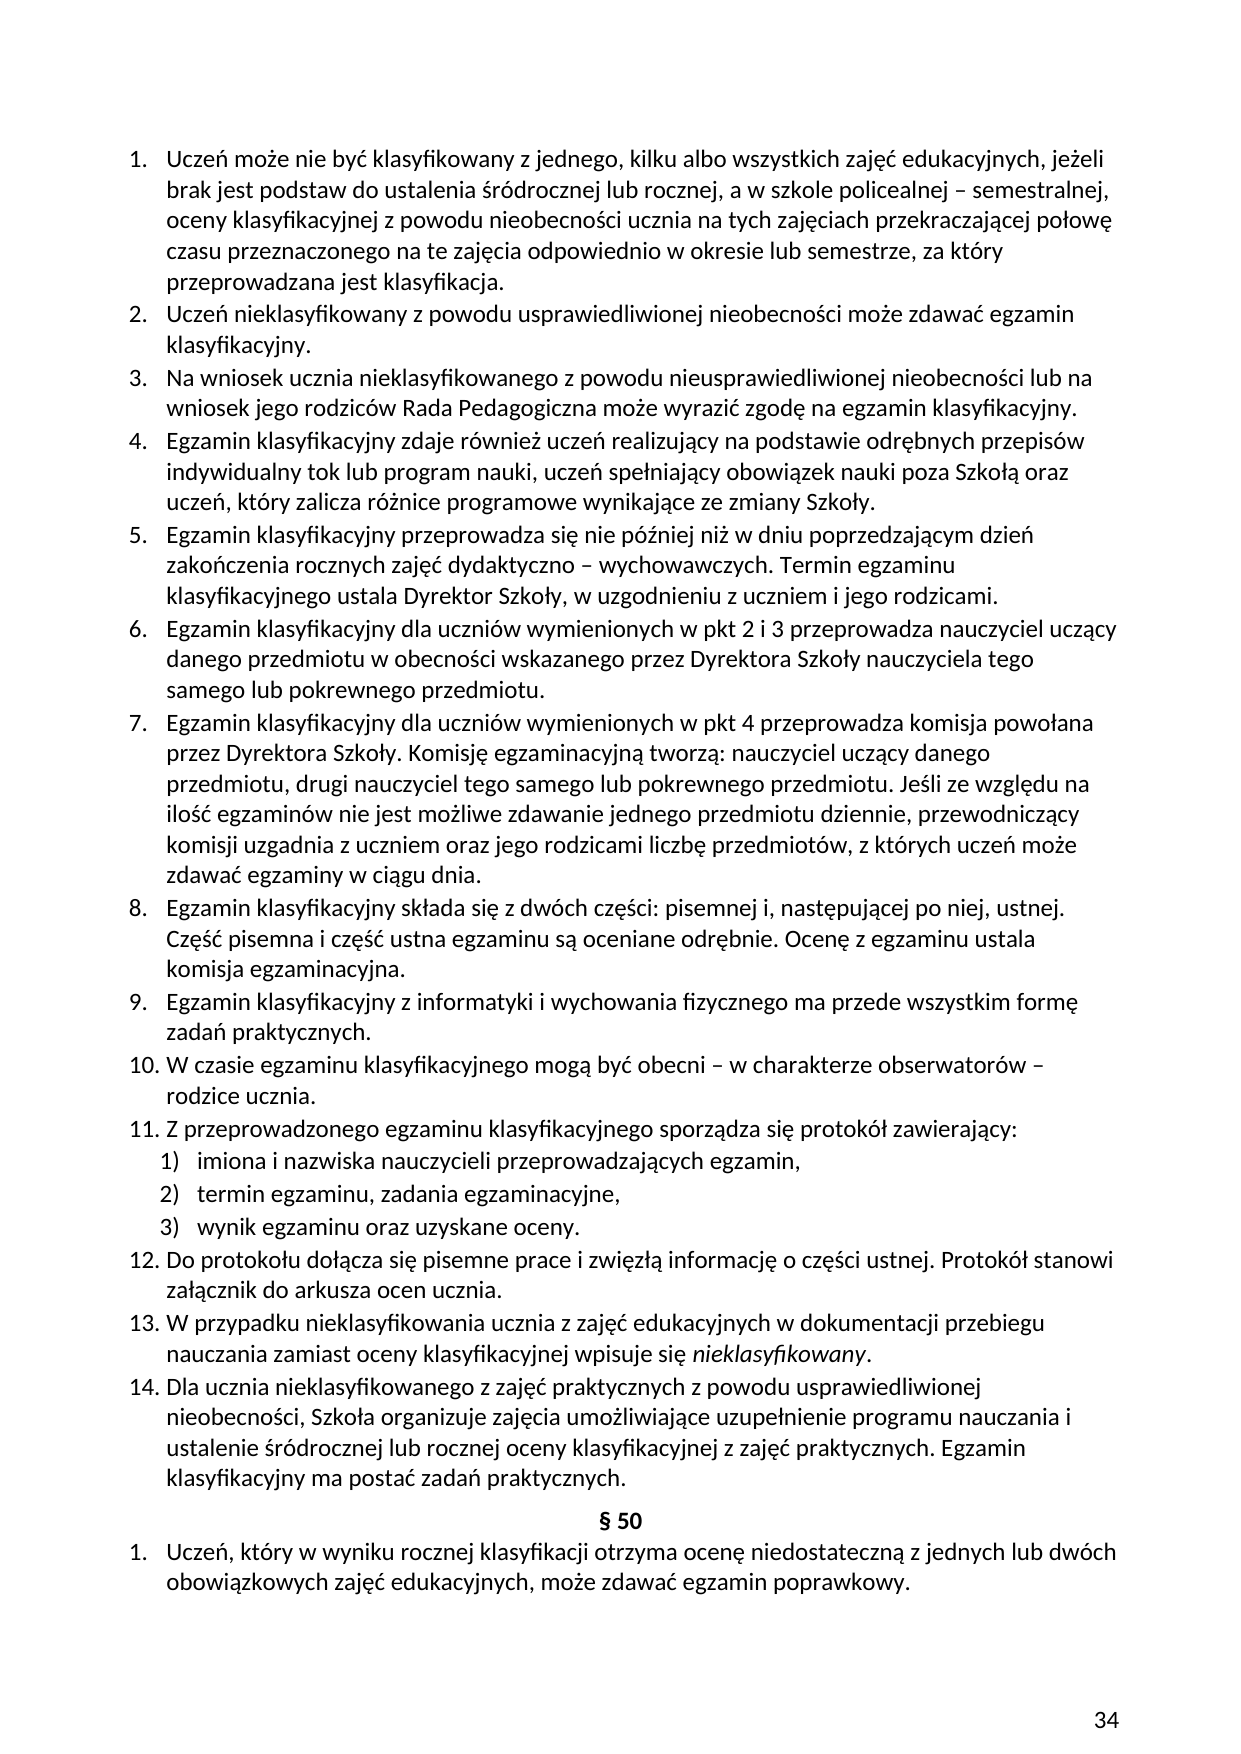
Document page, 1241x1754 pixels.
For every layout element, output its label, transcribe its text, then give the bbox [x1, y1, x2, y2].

list Egzamin klasyfikacyjny dla uczniów wymienionych w pkt 4 przeprowadza komisja powołana przez Dyrektora Szkoły. Komisję egzaminacyjną tworzą: nauczyciel uczący danego przedmiotu, drugi nauczyciel tego samego lub pokrewnego przedmiotu. Jeśli ze względu na ilość egzaminów nie jest możliwe zdawanie jednego przedmiotu dziennie, przewodniczący komisji uzgadnia z uczniem oraz jego rodzicami liczbę przedmiotów, z których uczeń może zdawać egzaminy w ciągu dnia. [129, 707, 1119, 890]
list Egzamin klasyfikacyjny zdaje również uczeń realizujący na podstawie odrębnych przepisów indywidualny tok lub program nauki, uczeń spełniający obowiązek nauki poza Szkołą oraz uczeń, który zalicza różnice programowe wynikające ze zmiany Szkoły. [129, 425, 1119, 517]
list imiona i nazwiska nauczycieli przeprowadzających egzamin, [159, 1146, 1119, 1176]
list Egzamin klasyfikacyjny dla uczniów wymienionych w pkt 2 i 3 przeprowadza nauczyciel uczący danego przedmiotu w obecności wskazanego przez Dyrektora Szkoły nauczyciela tego samego lub pokrewnego przedmiotu. [129, 613, 1119, 704]
list W czasie egzaminu klasyfikacyjnego mogą być obecni – w charakterze obserwatorów – rodzice ucznia. [129, 1049, 1119, 1110]
list Uczeń nieklasyfikowany z powodu usprawiedliwionej nieobecności może zdawać egzamin klasyfikacyjny. [129, 298, 1119, 359]
list wynik egzaminu oraz uzyskane oceny. [159, 1211, 1119, 1242]
list Z przeprowadzonego egzaminu klasyfikacyjnego sporządza się protokół zawierający: [129, 1113, 1119, 1143]
list termin egzaminu, zadania egzaminacyjne, [159, 1178, 1119, 1209]
text § 50 [122, 1505, 1119, 1536]
list Uczeń, który w wyniku rocznej klasyfikacji otrzyma ocenę niedostateczną z jednych lub dwóch obowiązkowych zajęć edukacyjnych, może zdawać egzamin poprawkowy. [129, 1536, 1119, 1597]
list Egzamin klasyfikacyjny z informatyki i wychowania fizycznego ma przede wszystkim formę zadań praktycznych. [129, 986, 1119, 1047]
list Egzamin klasyfikacyjny przeprowadza się nie później niż w dniu poprzedzającym dzień zakończenia rocznych zajęć dydaktyczno – wychowawczych. Termin egzaminu klasyfikacyjnego ustala Dyrektor Szkoły, w uzgodnieniu z uczniem i jego rodzicami. [129, 519, 1119, 611]
list Uczeń może nie być klasyfikowany z jednego, kilku albo wszystkich zajęć edukacyjnych, jeżeli brak jest podstaw do ustalenia śródrocznej lub rocznej, a w szkole policealnej – semestralnej, oceny klasyfikacyjnej z powodu nieobecności ucznia na tych zajęciach przekraczającej połowę czasu przeznaczonego na te zajęcia odpowiednio w okresie lub semestrze, za który przeprowadzana jest klasyfikacja. [129, 144, 1119, 296]
list Egzamin klasyfikacyjny składa się z dwóch części: pisemnej i, następującej po niej, ustnej. Część pisemna i część ustna egzaminu są oceniane odrębnie. Ocenę z egzaminu ustala komisja egzaminacyjna. [129, 892, 1119, 984]
list Dla ucznia nieklasyfikowanego z zajęć praktycznych z powodu usprawiedliwionej nieobecności, Szkoła organizuje zajęcia umożliwiające uzupełnienie programu nauczania i ustalenie śródrocznej lub rocznej oceny klasyfikacyjnej z zajęć praktycznych. Egzamin klasyfikacyjny ma postać zadań praktycznych. [129, 1371, 1119, 1493]
list Na wniosek ucznia nieklasyfikowanego z powodu nieusprawiedliwionej nieobecności lub na wniosek jego rodziców Rada Pedagogiczna może wyrazić zgodę na egzamin klasyfikacyjny. [129, 362, 1119, 423]
list W przypadku nieklasyfikowania ucznia z zajęć edukacyjnych w dokumentacji przebiegu nauczania zamiast oceny klasyfikacyjnej wpisuje się nieklasyfikowany. [129, 1307, 1119, 1368]
list Do protokołu dołącza się pisemne prace i zwięzłą informację o części ustnej. Protokół stanowi załącznik do arkusza ocen ucznia. [129, 1244, 1119, 1305]
